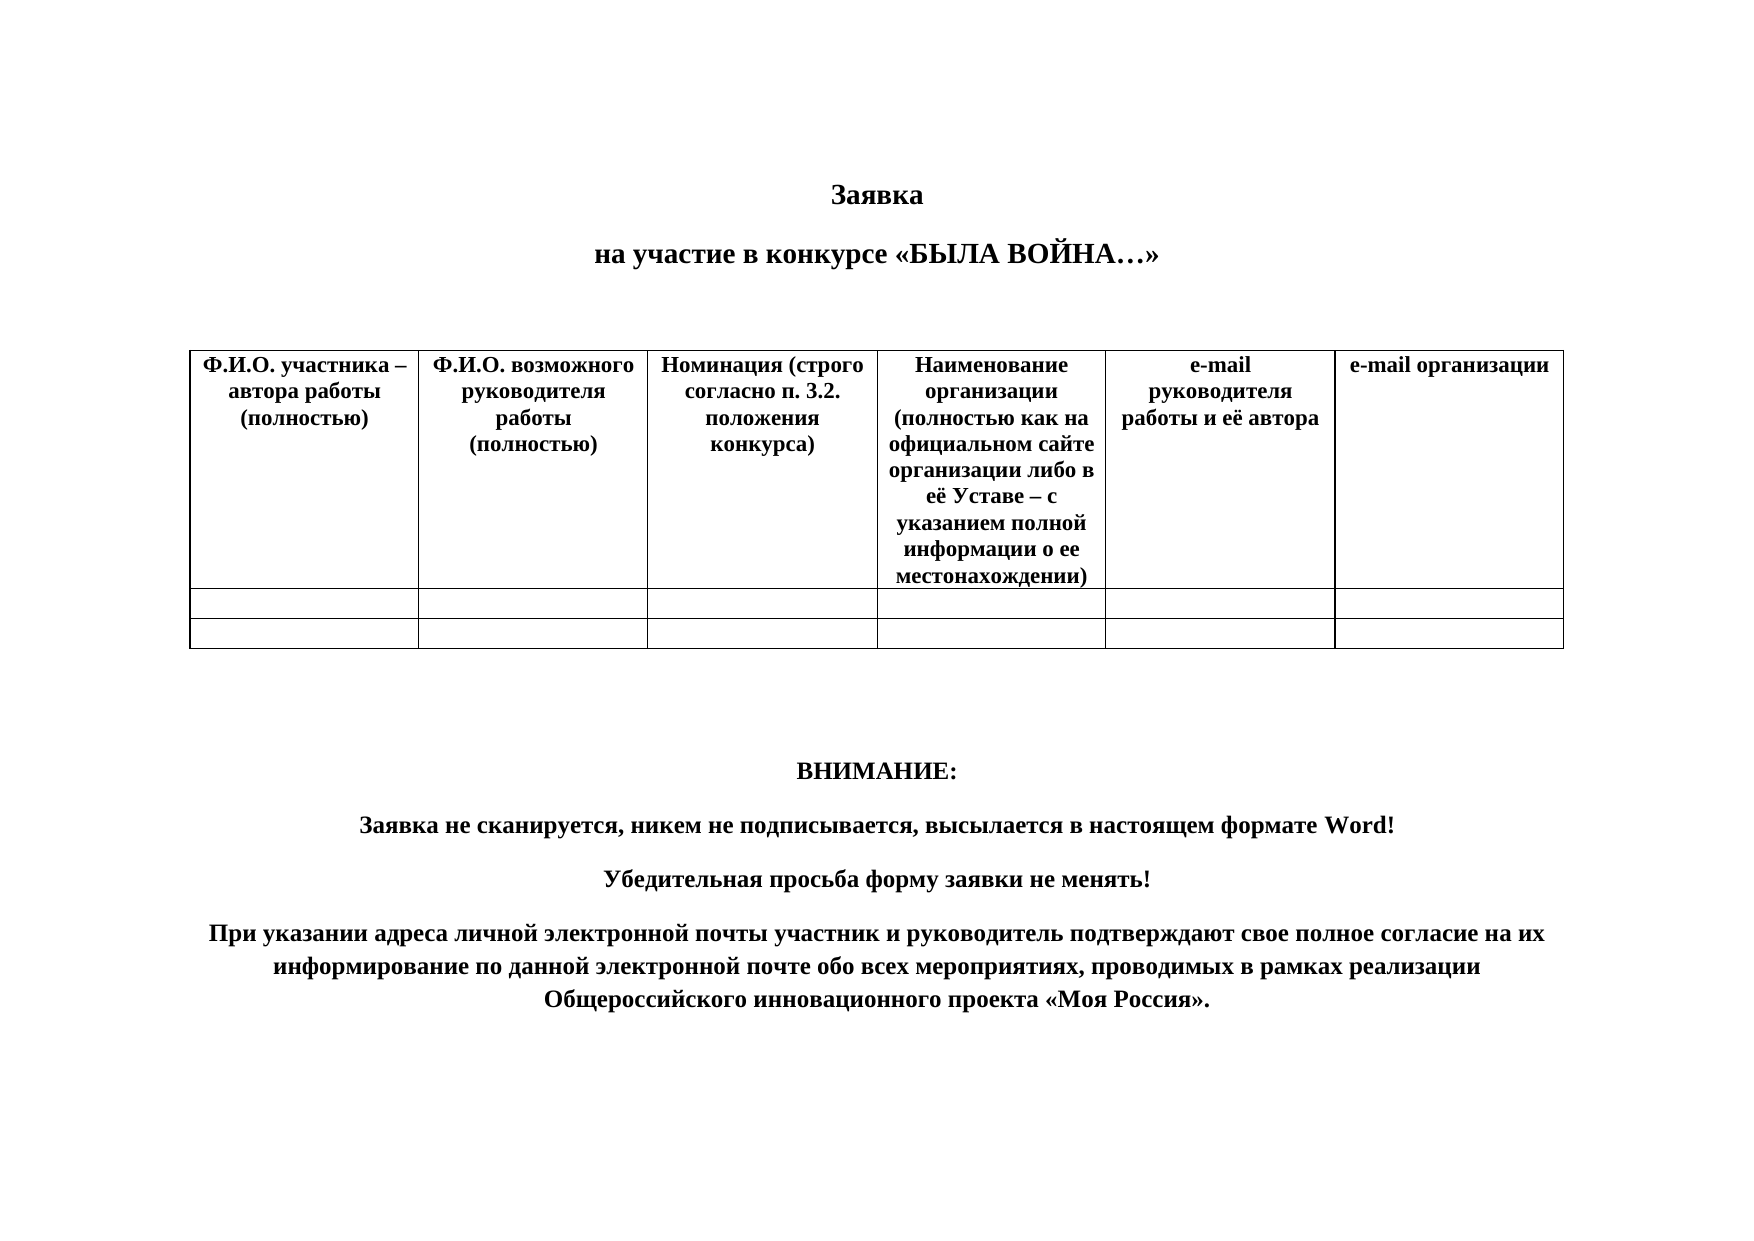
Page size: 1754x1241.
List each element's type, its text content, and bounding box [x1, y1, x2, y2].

text на участие в конкурсе «БЫЛА ВОЙНА…» [118, 237, 1636, 270]
table_cell [648, 589, 877, 618]
table_header Наименование организации (полностью как на официальном сайте организации либо в её Уставе – с указанием полной информации о ее местонахождении) [878, 351, 1105, 588]
table_cell [419, 619, 647, 648]
table_header e-mail организации [1336, 351, 1563, 588]
text При указании адреса личной электронной почты участник и руководитель подтверждают свое полное согласие на их информирование по данной электронной почте обо всех мероприятиях, проводимых в рамках реализации [118, 918, 1636, 980]
table_header Ф.И.О. возможного руководителя работы (полностью) [419, 351, 647, 588]
text Убедительная просьба форму заявки не менять! [118, 864, 1636, 893]
table_header Номинация (строго согласно п. 3.2. положения конкурса) [648, 351, 877, 588]
text Заявка не сканируется, никем не подписывается, высылается в настоящем формате Word! [118, 810, 1636, 839]
table_cell [878, 589, 1105, 618]
text ВНИМАНИЕ: [118, 756, 1636, 785]
table_cell [1106, 619, 1334, 648]
table_cell [191, 619, 418, 648]
table_cell [648, 619, 877, 648]
table_cell [1336, 589, 1563, 618]
table_cell [419, 589, 647, 618]
table_cell [191, 589, 418, 618]
table_cell [1336, 619, 1563, 648]
table_header Ф.И.О. участника – автора работы (полностью) [191, 351, 418, 588]
text Заявка [118, 177, 1636, 211]
table_cell [1106, 589, 1334, 618]
table_header e-mail руководителя работы и её автора [1106, 351, 1334, 588]
table_cell [878, 619, 1105, 648]
text Общероссийского инновационного проекта «Моя Россия». [118, 984, 1636, 1013]
